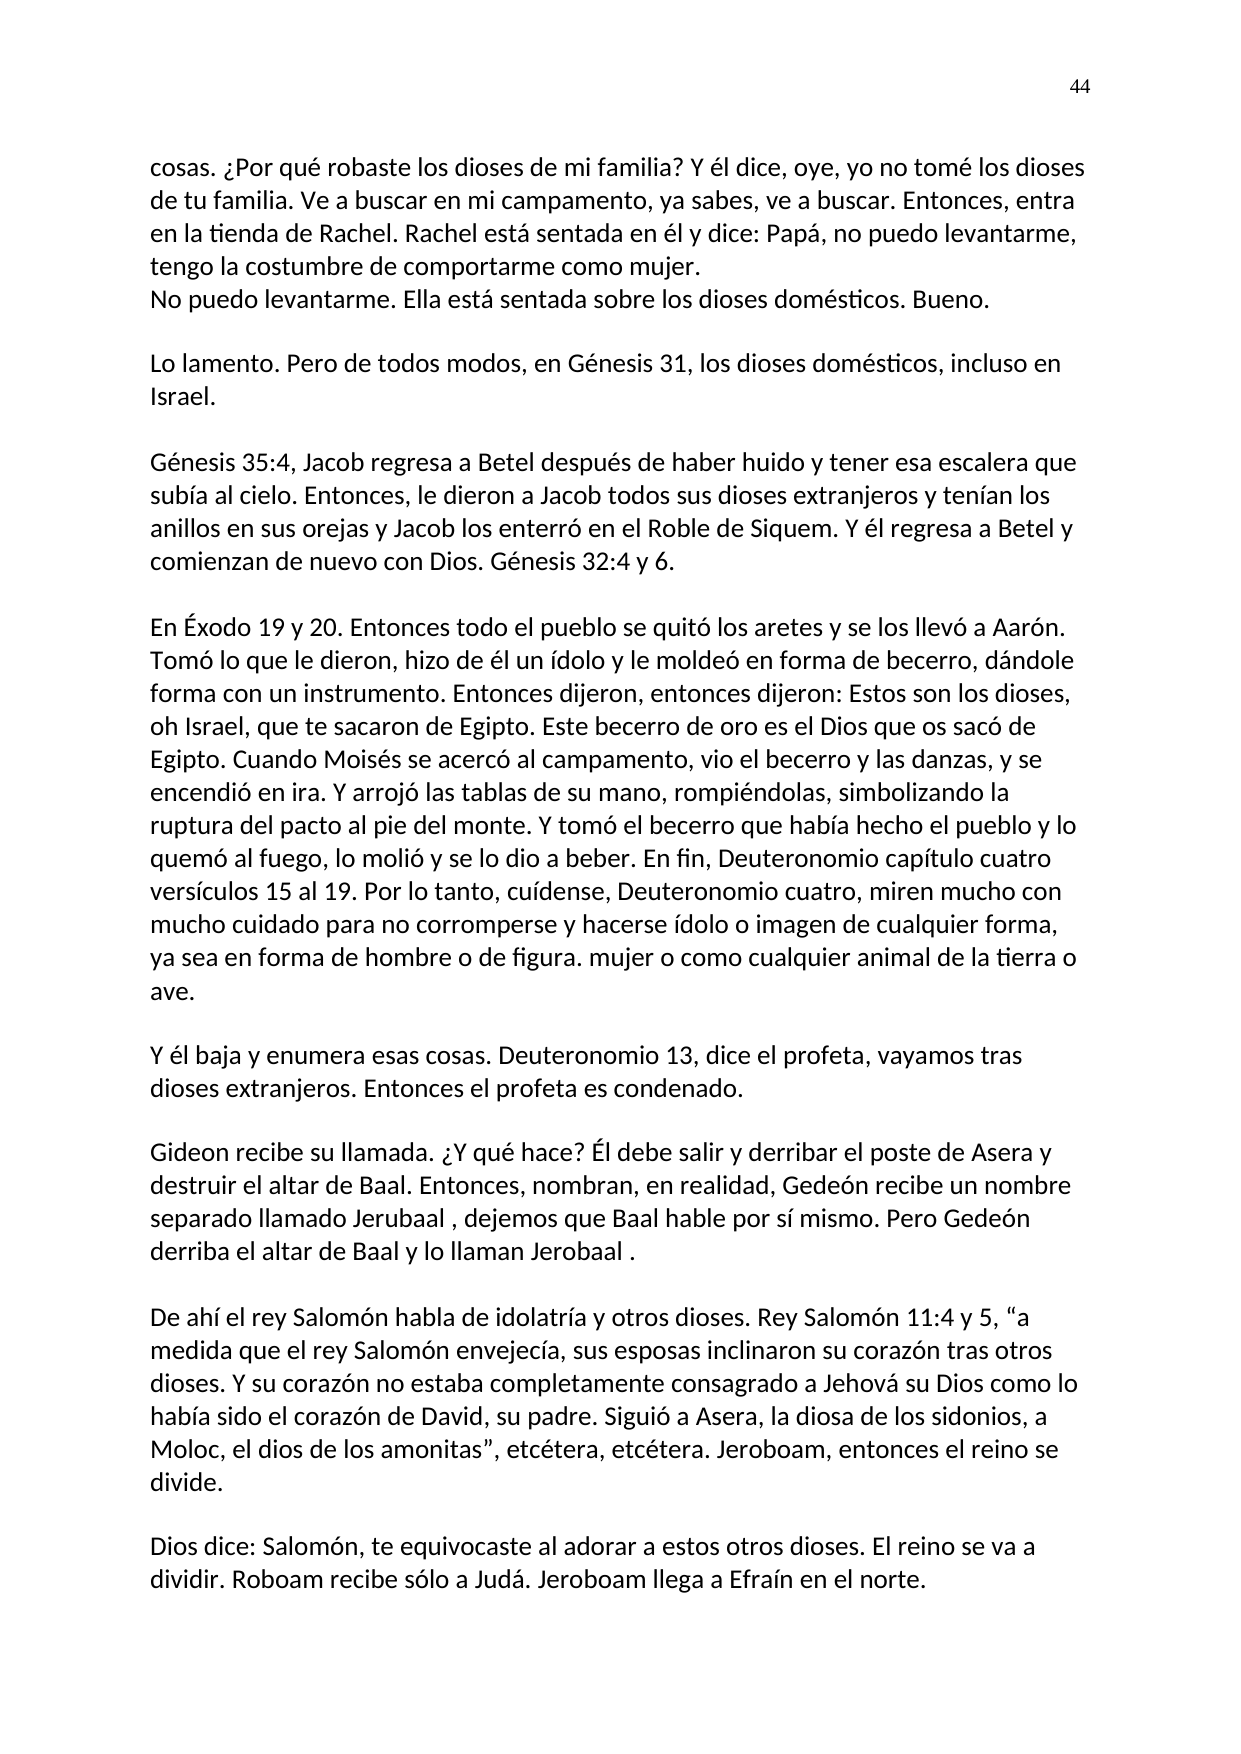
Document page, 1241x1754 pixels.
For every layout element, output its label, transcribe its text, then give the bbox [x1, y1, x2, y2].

text En Éxodo 19 y 20. Entonces todo el pueblo se quitó los aretes y se los llevó a Aarón. Tomó lo que le dieron, hizo de él un ídolo y le moldeó en forma de becerro, dándole forma con un instrumento. Entonces dijeron, entonces dijeron: Estos son los dioses, oh Israel, que te sacaron de Egipto. Este becerro de oro es el Dios que os sacó de Egipto. Cuando Moisés se acercó al campamento, vio el becerro y las danzas, y se encendió en ira. Y arrojó las tablas de su mano, rompiéndolas, simbolizando la ruptura del pacto al pie del monte. Y tomó el becerro que había hecho el pueblo y lo quemó al fuego, lo molió y se lo dio a beber. En fin, Deuteronomio capítulo cuatro versículos 15 al 19. Por lo tanto, cuídense, Deuteronomio cuatro, miren mucho con mucho cuidado para no corromperse y hacerse ídolo o imagen de cualquier forma, ya sea en forma de hombre o de figura. mujer o como cualquier animal de la tierra o ave. [150, 610, 1090, 1007]
text Y él baja y enumera esas cosas. Deuteronomio 13, dice el profeta, vayamos tras dioses extranjeros. Entonces el profeta es condenado. [150, 1038, 1090, 1104]
text Génesis 35:4, Jacob regresa a Betel después de haber huido y tener esa escalera que subía al cielo. Entonces, le dieron a Jacob todos sus dioses extranjeros y tenían los anillos en sus orejas y Jacob los enterró en el Roble de Siquem. Y él regresa a Betel y comienzan de nuevo con Dios. Génesis 32:4 y 6. [150, 445, 1090, 577]
text Dios dice: Salomón, te equivocaste al adorar a estos otros dioses. El reino se va a dividir. Roboam recibe sólo a Judá. Jeroboam llega a Efraín en el norte. [150, 1529, 1090, 1595]
text Lo lamento. Pero de todos modos, en Génesis 31, los dioses domésticos, incluso en Israel. [150, 346, 1090, 412]
text Gideon recibe su llamada. ¿Y qué hace? Él debe salir y derribar el poste de Asera y destruir el altar de Baal. Entonces, nombran, en realidad, Gedeón recibe un nombre separado llamado Jerubaal , dejemos que Baal hable por sí mismo. Pero Gedeón derriba el altar de Baal y lo llaman Jerobaal . [150, 1135, 1090, 1267]
text De ahí el rey Salomón habla de idolatría y otros dioses. Rey Salomón 11:4 y 5, “a medida que el rey Salomón envejecía, sus esposas inclinaron su corazón tras otros dioses. Y su corazón no estaba completamente consagrado a Jehová su Dios como lo había sido el corazón de David, su padre. Siguió a Asera, la diosa de los sidonios, a Moloc, el dios de los amonitas”, etcétera, etcétera. Jeroboam, entonces el reino se divide. [150, 1300, 1090, 1498]
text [150, 150, 1090, 282]
text No puedo levantarme. Ella está sentada sobre los dioses domésticos. Bueno. [150, 282, 1090, 315]
